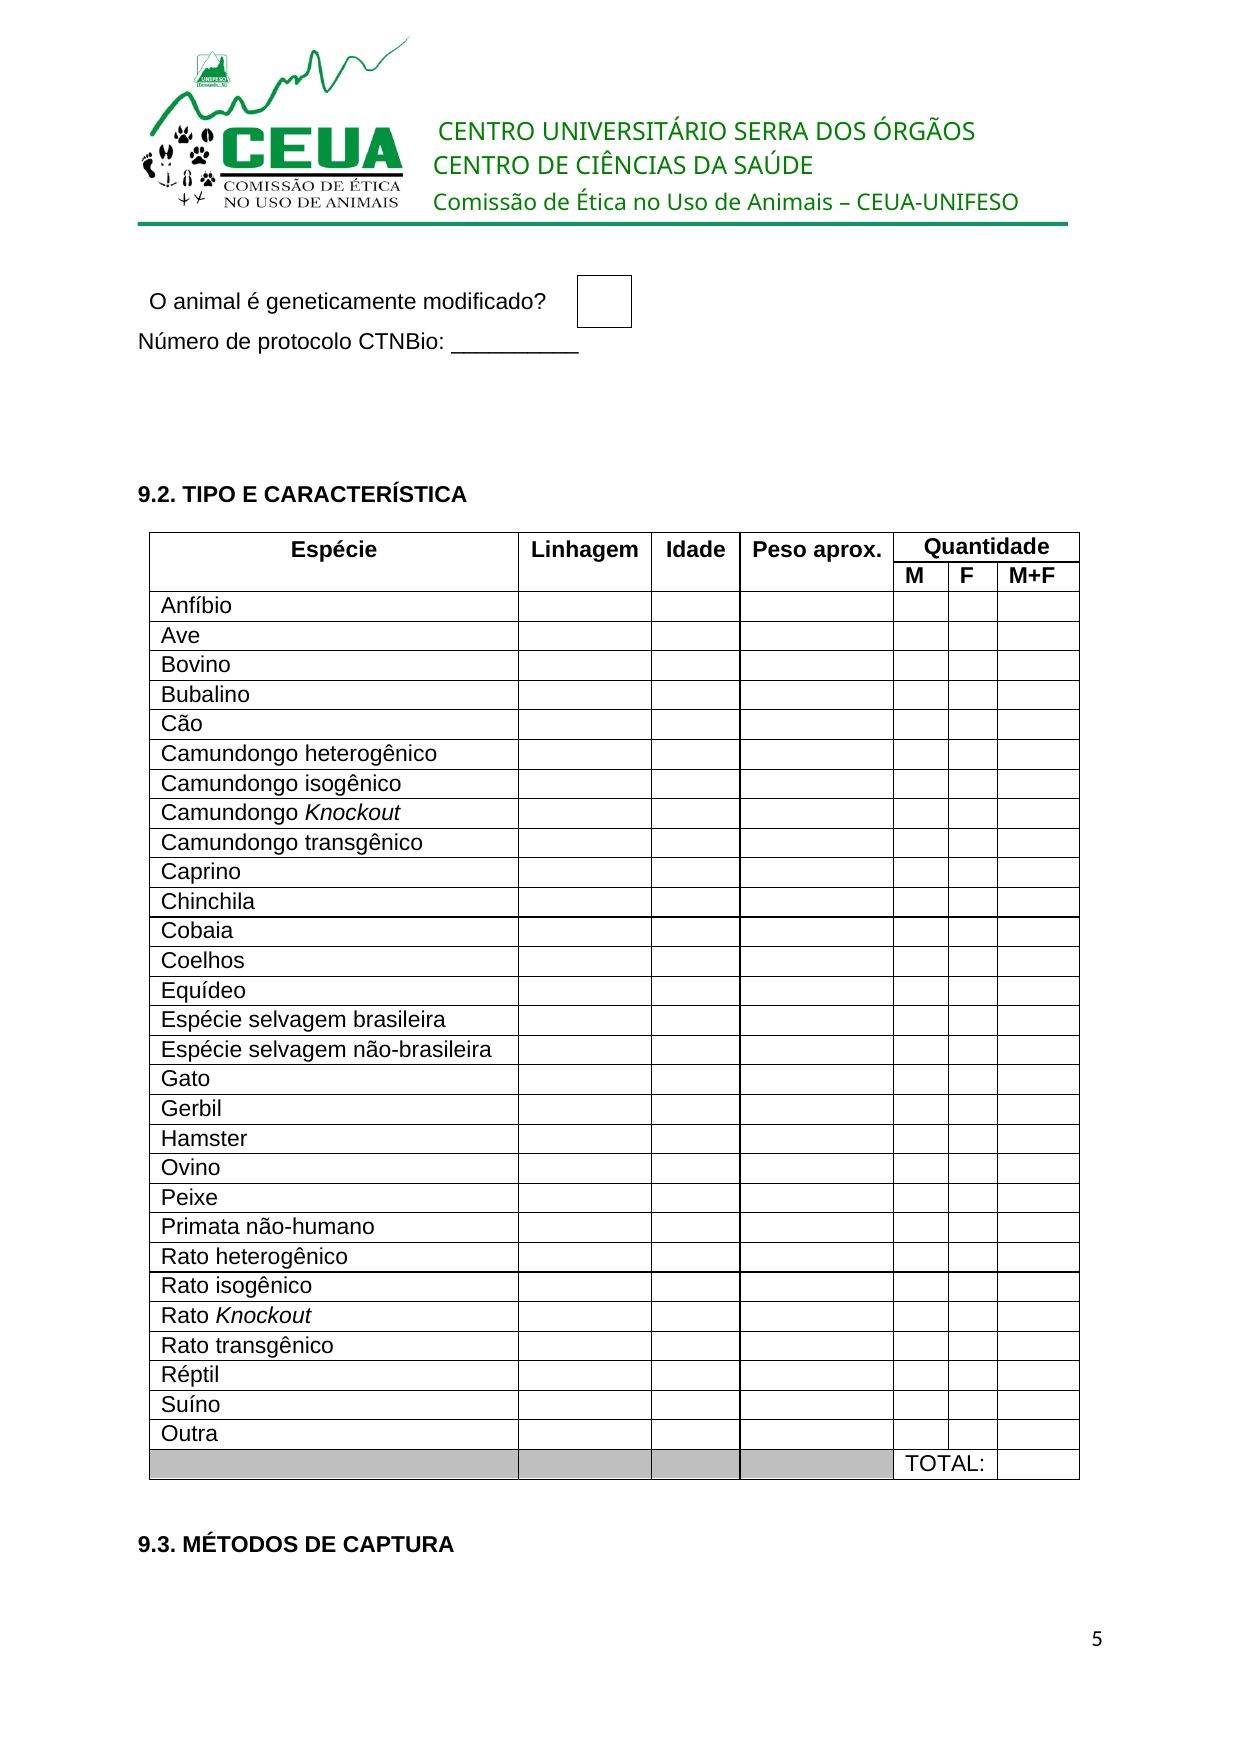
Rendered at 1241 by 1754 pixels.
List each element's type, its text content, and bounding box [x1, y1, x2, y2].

table_cell Espécie selvagem não-brasileira [150, 1036, 518, 1064]
table_cell [949, 888, 997, 916]
table_cell [652, 858, 739, 887]
table_cell [949, 858, 997, 887]
table_cell [949, 1125, 997, 1153]
table_cell [741, 918, 893, 946]
table_cell Rato Knockout [150, 1302, 518, 1331]
table_cell [949, 770, 997, 798]
table_cell [652, 1065, 739, 1094]
table_cell [949, 799, 997, 828]
table_cell [894, 799, 948, 828]
table_cell [998, 947, 1079, 976]
table_cell [519, 1273, 651, 1301]
table_cell Equídeo [150, 977, 518, 1005]
table_cell Suíno [150, 1391, 518, 1419]
table_cell [894, 947, 948, 976]
table_cell [741, 1184, 893, 1212]
table_cell [998, 681, 1079, 709]
table_cell Camundongo heterogênico [150, 740, 518, 768]
table_cell [894, 1184, 948, 1212]
table_cell [741, 1420, 893, 1449]
table_cell [652, 681, 739, 709]
table_cell [998, 1184, 1079, 1212]
table_cell [949, 622, 997, 650]
table_cell [519, 1154, 651, 1183]
table_cell [894, 1332, 948, 1360]
table_cell [519, 740, 651, 768]
table_cell [652, 1243, 739, 1271]
table_header Peso aprox. [741, 533, 893, 591]
table_cell [519, 681, 651, 709]
table_cell [949, 651, 997, 680]
table_cell Rato heterogênico [150, 1243, 518, 1271]
table_cell [741, 1125, 893, 1153]
table_cell Camundongo Knockout [150, 799, 518, 828]
table_cell [652, 1095, 739, 1123]
table_cell [998, 1036, 1079, 1064]
table_cell [741, 651, 893, 680]
table_cell [519, 770, 651, 798]
table_cell [741, 710, 893, 739]
table_cell Camundongo transgênico [150, 829, 518, 857]
table_cell [519, 1006, 651, 1035]
table_cell Peixe [150, 1184, 518, 1212]
table_cell [998, 1213, 1079, 1242]
table_cell [894, 888, 948, 916]
table_cell [998, 1154, 1079, 1183]
table_header Idade [652, 533, 739, 591]
table_cell [652, 799, 739, 828]
table_cell [652, 592, 739, 621]
table_cell [652, 1332, 739, 1360]
table_cell [949, 1361, 997, 1390]
table_cell [949, 977, 997, 1005]
table_cell [652, 977, 739, 1005]
table_cell [998, 1095, 1079, 1123]
table_cell Gato [150, 1065, 518, 1094]
table_cell [998, 622, 1079, 650]
text 9.3. MÉTODOS DE CAPTURA [138, 1531, 1103, 1557]
table_cell [949, 1420, 997, 1449]
table_cell [519, 1391, 651, 1419]
table_cell [652, 1184, 739, 1212]
table_cell [519, 799, 651, 828]
table_cell [894, 1036, 948, 1064]
table_cell [741, 1065, 893, 1094]
text 9.2. TIPO E CARACTERÍSTICA [138, 481, 1103, 507]
table_cell [894, 829, 948, 857]
table_cell [949, 1273, 997, 1301]
table_cell [741, 858, 893, 887]
table_cell [741, 1361, 893, 1390]
table_cell [894, 651, 948, 680]
table_cell Coelhos [150, 947, 518, 976]
table_cell [519, 947, 651, 976]
table_cell [894, 1213, 948, 1242]
table_cell [894, 977, 948, 1005]
table_cell [652, 770, 739, 798]
table_cell [652, 1154, 739, 1183]
table_cell [741, 592, 893, 621]
table_cell [519, 651, 651, 680]
table_cell [998, 1420, 1079, 1449]
table_cell [894, 1006, 948, 1035]
table_cell [652, 947, 739, 976]
table_cell [998, 1065, 1079, 1094]
table_cell [949, 1154, 997, 1183]
table_cell Ovino [150, 1154, 518, 1183]
table_cell [519, 977, 651, 1005]
table_cell [519, 1065, 651, 1094]
table_cell Caprino [150, 858, 518, 887]
table_cell [519, 592, 651, 621]
table_cell [652, 1273, 739, 1301]
table_cell [894, 592, 948, 621]
table_cell [998, 858, 1079, 887]
table_cell [741, 1332, 893, 1360]
table_cell [998, 592, 1079, 621]
table_cell [519, 1095, 651, 1123]
table_cell [652, 1361, 739, 1390]
table_cell [894, 918, 948, 946]
table_cell [894, 770, 948, 798]
table_cell [519, 1036, 651, 1064]
table_cell [741, 1243, 893, 1271]
table_cell [949, 1065, 997, 1094]
table_cell [519, 1450, 651, 1478]
table_cell [998, 1125, 1079, 1153]
table_cell [894, 1125, 948, 1153]
table_header Quantidade [894, 533, 1079, 561]
table_cell [652, 888, 739, 916]
table_cell [894, 858, 948, 887]
table_cell F [949, 563, 997, 591]
table_cell Cão [150, 710, 518, 739]
table_cell Chinchila [150, 888, 518, 916]
table_cell Réptil [150, 1361, 518, 1390]
table_cell Ave [150, 622, 518, 650]
table_cell [519, 858, 651, 887]
table_cell [652, 1125, 739, 1153]
table_cell [949, 1036, 997, 1064]
table_cell [741, 799, 893, 828]
table_cell [741, 1095, 893, 1123]
table_header Espécie [150, 533, 518, 591]
table_cell [894, 740, 948, 768]
table_cell [519, 1184, 651, 1212]
table_cell [652, 1450, 739, 1478]
table_cell [741, 622, 893, 650]
table_cell [998, 651, 1079, 680]
table_header O animal é geneticamente modificado? [138, 275, 577, 327]
table_cell [894, 1243, 948, 1271]
table_cell [894, 1420, 948, 1449]
table_cell Anfíbio [150, 592, 518, 621]
table_cell [652, 1391, 739, 1419]
table_cell [652, 651, 739, 680]
table_cell [519, 888, 651, 916]
table_cell [652, 622, 739, 650]
table_cell [741, 1006, 893, 1035]
table_cell [519, 1125, 651, 1153]
table_cell [652, 1302, 739, 1331]
table_cell [949, 1391, 997, 1419]
table_cell [998, 740, 1079, 768]
table_cell M+F [998, 563, 1079, 591]
table_cell [652, 829, 739, 857]
table_cell [998, 888, 1079, 916]
table_cell [894, 1361, 948, 1390]
table_cell [894, 1302, 948, 1331]
table_cell Hamster [150, 1125, 518, 1153]
table_cell [894, 1391, 948, 1419]
table_cell [519, 829, 651, 857]
table_cell [949, 829, 997, 857]
table_cell [949, 681, 997, 709]
table_cell [519, 1420, 651, 1449]
table_cell [998, 1450, 1079, 1478]
table_cell [998, 1273, 1079, 1301]
table_cell [652, 710, 739, 739]
table_cell [519, 1243, 651, 1271]
table_cell [741, 1450, 893, 1478]
table_cell [949, 1332, 997, 1360]
text Número de protocolo CTNBio: __________ [138, 328, 1103, 354]
table_cell [519, 1332, 651, 1360]
table_cell [998, 1243, 1079, 1271]
table_cell Gerbil [150, 1095, 518, 1123]
table_cell Outra [150, 1420, 518, 1449]
table_cell Bovino [150, 651, 518, 680]
table_cell [741, 681, 893, 709]
table_cell [519, 710, 651, 739]
table_cell [949, 947, 997, 976]
table_cell [150, 1450, 518, 1478]
table_cell [998, 1361, 1079, 1390]
table_cell [894, 1065, 948, 1094]
table_cell [519, 918, 651, 946]
table_header Linhagem [519, 533, 651, 591]
table_cell [998, 770, 1079, 798]
table_cell [949, 1243, 997, 1271]
table_cell [652, 1006, 739, 1035]
picture [120, 15, 429, 243]
table_cell [998, 1332, 1079, 1360]
table_cell [741, 1391, 893, 1419]
table_cell [741, 1213, 893, 1242]
table_cell [741, 740, 893, 768]
table_cell Rato transgênico [150, 1332, 518, 1360]
table_cell [519, 1213, 651, 1242]
table_cell [949, 1184, 997, 1212]
table_cell [998, 1302, 1079, 1331]
table_cell [949, 1302, 997, 1331]
table_cell [519, 1361, 651, 1390]
table_cell [894, 1095, 948, 1123]
table_cell [741, 1036, 893, 1064]
table_cell [741, 770, 893, 798]
table_cell [998, 829, 1079, 857]
table_cell [894, 710, 948, 739]
table_cell [741, 829, 893, 857]
table_cell [652, 740, 739, 768]
table_cell [652, 1036, 739, 1064]
table_header [578, 276, 631, 327]
table_cell [949, 592, 997, 621]
table_cell [998, 1391, 1079, 1419]
table_cell Camundongo isogênico [150, 770, 518, 798]
table_cell M [894, 563, 948, 591]
table_cell [894, 681, 948, 709]
table_cell [998, 710, 1079, 739]
table_cell [949, 918, 997, 946]
table_cell [949, 740, 997, 768]
table_cell [741, 1154, 893, 1183]
table_cell [998, 799, 1079, 828]
table_cell [949, 1006, 997, 1035]
table_cell Rato isogênico [150, 1273, 518, 1301]
table_cell [652, 1213, 739, 1242]
table_cell [519, 1302, 651, 1331]
table_cell [741, 947, 893, 976]
table_cell Espécie selvagem brasileira [150, 1006, 518, 1035]
table_cell [894, 1273, 948, 1301]
table_cell [894, 622, 948, 650]
table_cell [949, 1213, 997, 1242]
table_cell [949, 1095, 997, 1123]
table_cell [894, 1154, 948, 1183]
table_cell [652, 918, 739, 946]
table_cell Primata não-humano [150, 1213, 518, 1242]
table_cell Cobaia [150, 918, 518, 946]
table_cell [652, 1420, 739, 1449]
table_cell [519, 622, 651, 650]
table_cell [741, 977, 893, 1005]
table_cell [998, 1006, 1079, 1035]
table_cell [998, 977, 1079, 1005]
table_cell [949, 710, 997, 739]
table_cell [741, 888, 893, 916]
table_cell [741, 1302, 893, 1331]
table_cell TOTAL: [894, 1450, 997, 1478]
table_cell [741, 1273, 893, 1301]
table_cell Bubalino [150, 681, 518, 709]
table_cell [998, 918, 1079, 946]
